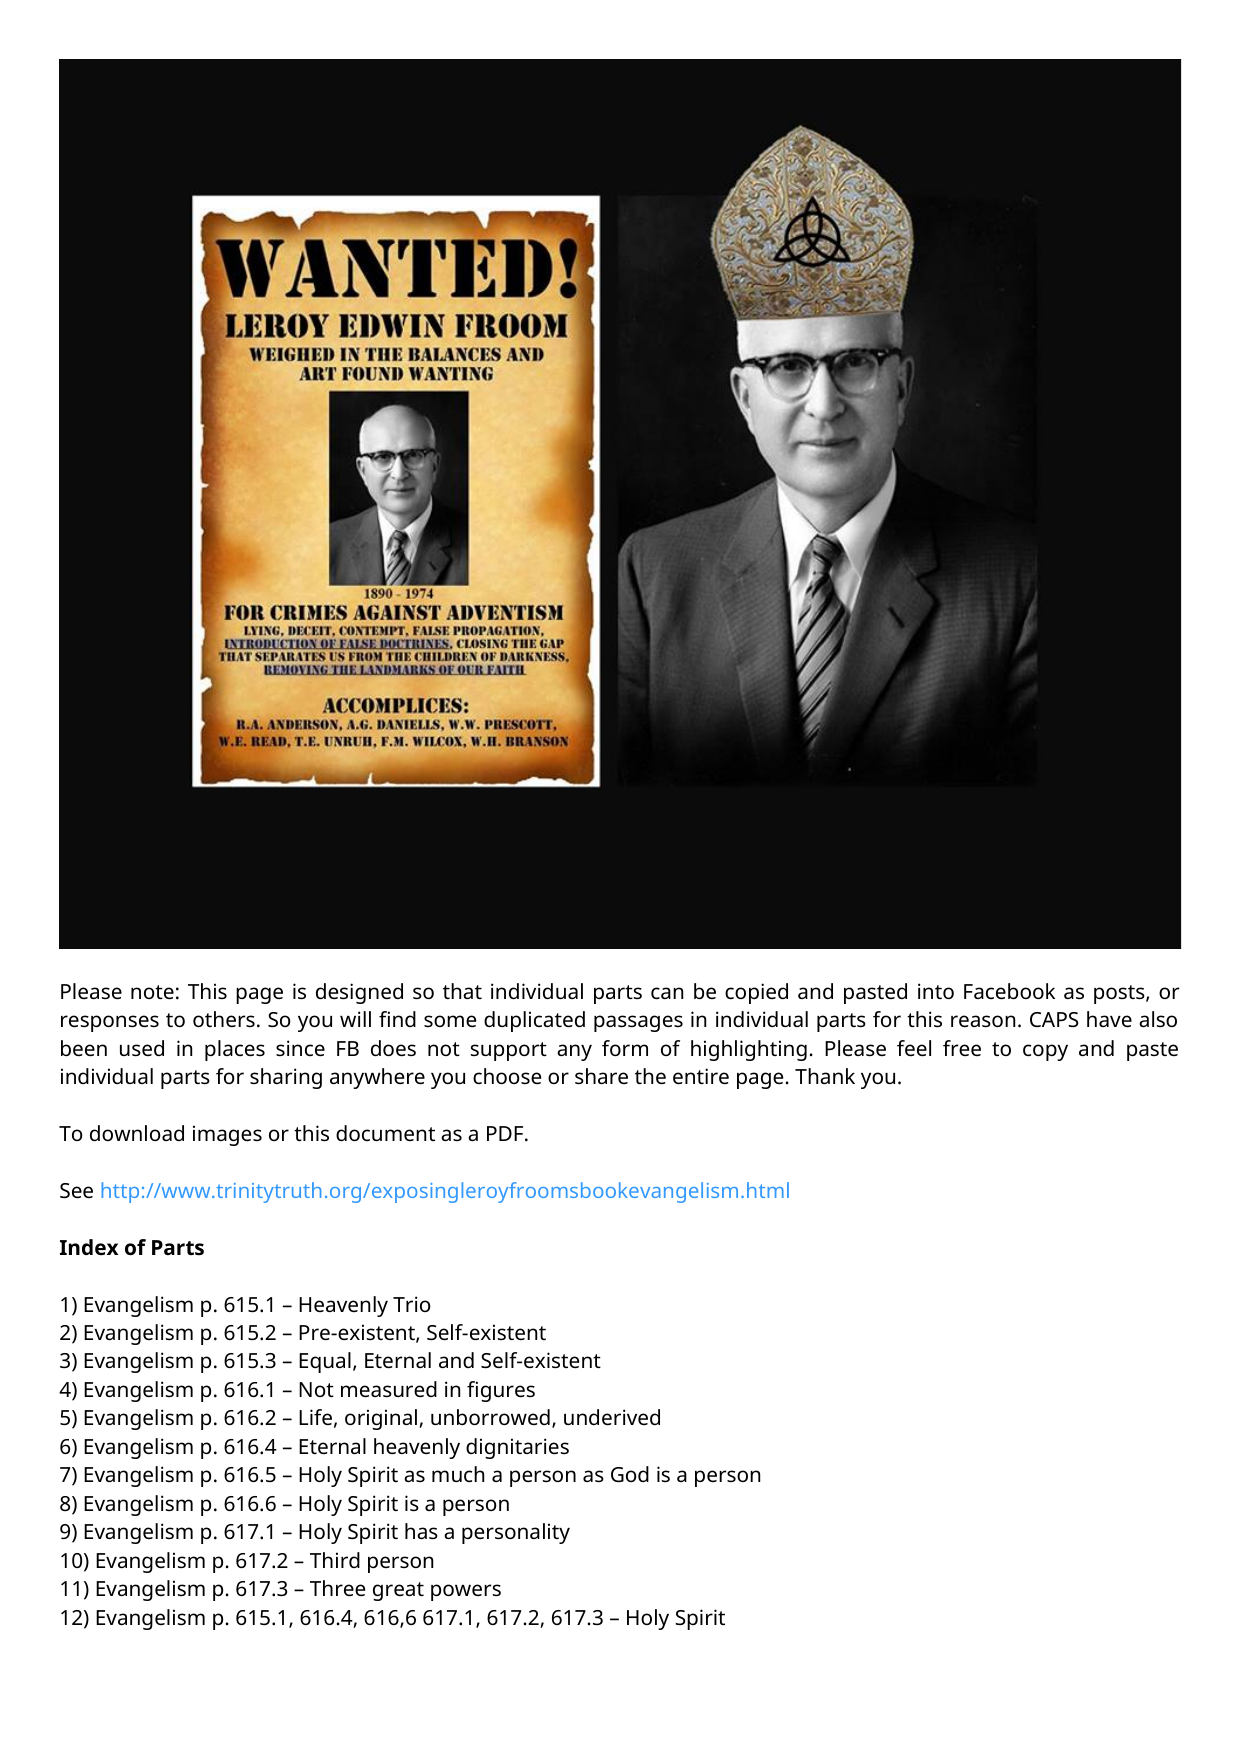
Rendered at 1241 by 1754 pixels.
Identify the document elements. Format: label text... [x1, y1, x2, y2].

text See http://www.trinitytruth.org/exposingleroyfroomsbookevangelism.html [59, 1176, 1181, 1204]
text 6) Evangelism p. 616.4 – Eternal heavenly dignitaries [59, 1432, 1181, 1460]
text 5) Evangelism p. 616.2 – Life, original, unborrowed, underived [59, 1403, 1181, 1432]
text 10) Evangelism p. 617.2 – Third person [59, 1546, 1181, 1574]
text Index of Parts [59, 1233, 1181, 1261]
text 7) Evangelism p. 616.5 – Holy Spirit as much a person as God is a person [59, 1460, 1181, 1489]
text 8) Evangelism p. 616.6 – Holy Spirit is a person [59, 1489, 1181, 1517]
text 9) Evangelism p. 617.1 – Holy Spirit has a personality [59, 1517, 1181, 1546]
text To download images or this document as a PDF. [59, 1119, 1181, 1148]
picture [59, 59, 1182, 949]
text 2) Evangelism p. 615.2 – Pre-existent, Self-existent [59, 1318, 1181, 1347]
text 1) Evangelism p. 615.1 – Heavenly Trio [59, 1290, 1181, 1318]
text 3) Evangelism p. 615.3 – Equal, Eternal and Self-existent [59, 1347, 1181, 1375]
text 11) Evangelism p. 617.3 – Three great powers [59, 1574, 1181, 1603]
text 4) Evangelism p. 616.1 – Not measured in figures [59, 1375, 1181, 1403]
text 12) Evangelism p. 615.1, 616.4, 616,6 617.1, 617.2, 617.3 – Holy Spirit [59, 1603, 1181, 1631]
text Please note: This page is designed so that individual parts can be copied and pasted into Facebook as posts, or responses to others. So you will find some duplicated passages in individual parts for this reason. CAPS have also been used in places since FB does not support any form of highlighting. Please feel free to copy and paste individual parts for sharing anywhere you choose or share the entire page. Thank you. [59, 977, 1181, 1091]
